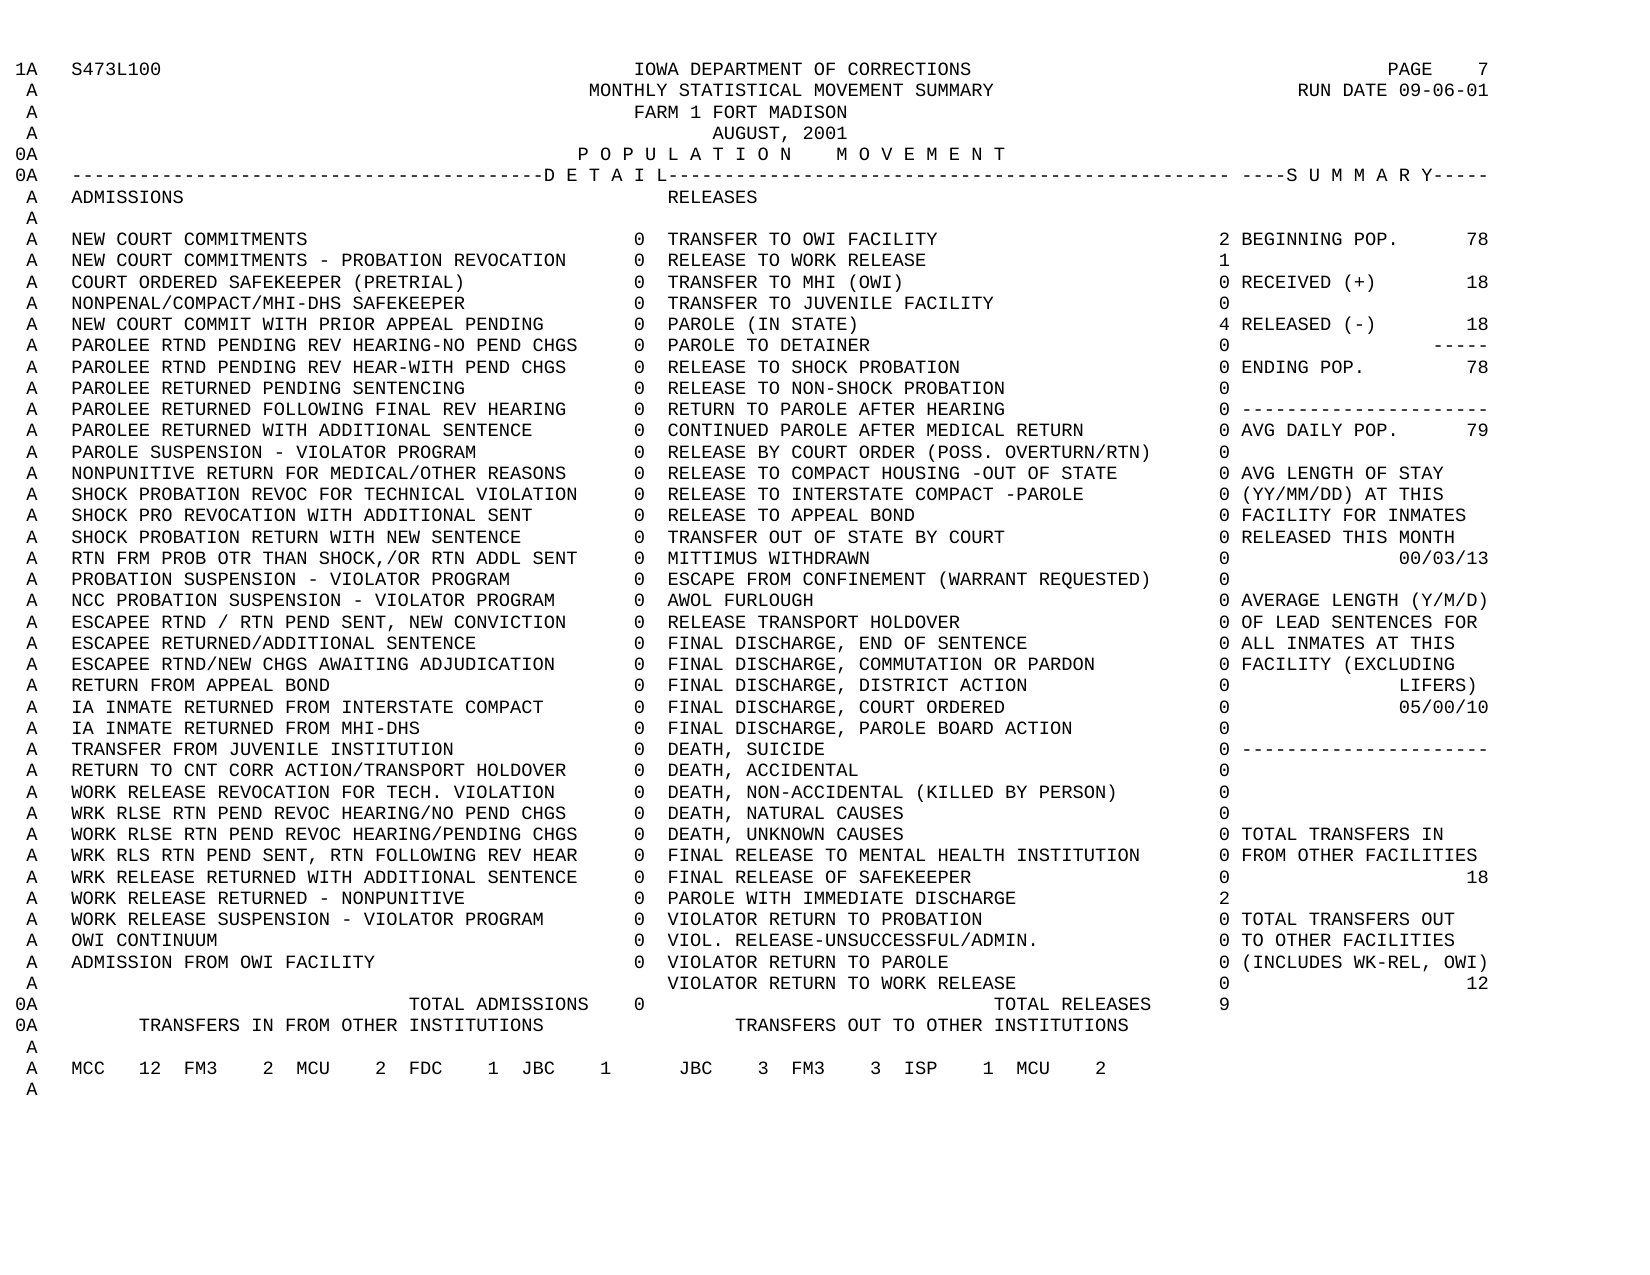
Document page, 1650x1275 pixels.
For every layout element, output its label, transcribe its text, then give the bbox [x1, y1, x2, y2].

text A NONPENAL/COMPACT/MHI-DHS SAFEKEEPER 0 TRANSFER TO JUVENILE FACILITY 0 [15, 294, 1590, 315]
text 0A P O P U L A T I O N M O V E M E N T [15, 145, 1590, 166]
text 0A ------------------------------------------D E T A I L-------------------------------------------------- ----S U M M A R Y----- [15, 166, 1590, 187]
text A NEW COURT COMMIT WITH PRIOR APPEAL PENDING 0 PAROLE (IN STATE) 4 RELEASED (-) 18 [15, 315, 1590, 336]
text 0A TRANSFERS IN FROM OTHER INSTITUTIONS TRANSFERS OUT TO OTHER INSTITUTIONS [15, 1016, 1590, 1037]
text A PAROLEE RTND PENDING REV HEAR-WITH PEND CHGS 0 RELEASE TO SHOCK PROBATION 0 ENDING POP. 78 [15, 357, 1590, 379]
text A VIOLATOR RETURN TO WORK RELEASE 0 12 [15, 974, 1590, 995]
text 0A TOTAL ADMISSIONS 0 TOTAL RELEASES 9 [15, 995, 1590, 1016]
text A AUGUST, 2001 [15, 124, 1590, 145]
text A WRK RELEASE RETURNED WITH ADDITIONAL SENTENCE 0 FINAL RELEASE OF SAFEKEEPER 0 18 [15, 867, 1590, 889]
text A SHOCK PROBATION RETURN WITH NEW SENTENCE 0 TRANSFER OUT OF STATE BY COURT 0 RELEASED THIS MONTH [15, 527, 1590, 549]
text A WORK RLSE RTN PEND REVOC HEARING/PENDING CHGS 0 DEATH, UNKNOWN CAUSES 0 TOTAL TRANSFERS IN [15, 825, 1590, 846]
text A NEW COURT COMMITMENTS 0 TRANSFER TO OWI FACILITY 2 BEGINNING POP. 78 [15, 230, 1590, 251]
text A RTN FRM PROB OTR THAN SHOCK,/OR RTN ADDL SENT 0 MITTIMUS WITHDRAWN 0 00/03/13 [15, 549, 1590, 570]
text A ADMISSIONS RELEASES [15, 187, 1590, 209]
text A [15, 1080, 1590, 1101]
text A PAROLEE RTND PENDING REV HEARING-NO PEND CHGS 0 PAROLE TO DETAINER 0 ----- [15, 336, 1590, 357]
text A [15, 1037, 1590, 1059]
text A PAROLEE RETURNED FOLLOWING FINAL REV HEARING 0 RETURN TO PAROLE AFTER HEARING 0 ---------------------- [15, 400, 1590, 421]
text A ESCAPEE RTND / RTN PEND SENT, NEW CONVICTION 0 RELEASE TRANSPORT HOLDOVER 0 OF LEAD SENTENCES FOR [15, 612, 1590, 634]
text A IA INMATE RETURNED FROM INTERSTATE COMPACT 0 FINAL DISCHARGE, COURT ORDERED 0 05/00/10 [15, 697, 1590, 719]
text A [15, 209, 1590, 230]
text A IA INMATE RETURNED FROM MHI-DHS 0 FINAL DISCHARGE, PAROLE BOARD ACTION 0 [15, 719, 1590, 740]
text A ESCAPEE RETURNED/ADDITIONAL SENTENCE 0 FINAL DISCHARGE, END OF SENTENCE 0 ALL INMATES AT THIS [15, 634, 1590, 655]
text A SHOCK PROBATION REVOC FOR TECHNICAL VIOLATION 0 RELEASE TO INTERSTATE COMPACT -PAROLE 0 (YY/MM/DD) AT THIS [15, 485, 1590, 506]
text A COURT ORDERED SAFEKEEPER (PRETRIAL) 0 TRANSFER TO MHI (OWI) 0 RECEIVED (+) 18 [15, 272, 1590, 294]
text A OWI CONTINUUM 0 VIOL. RELEASE-UNSUCCESSFUL/ADMIN. 0 TO OTHER FACILITIES [15, 931, 1590, 952]
text A WORK RELEASE RETURNED - NONPUNITIVE 0 PAROLE WITH IMMEDIATE DISCHARGE 2 [15, 889, 1590, 910]
text A NEW COURT COMMITMENTS - PROBATION REVOCATION 0 RELEASE TO WORK RELEASE 1 [15, 251, 1590, 272]
text A PAROLEE RETURNED PENDING SENTENCING 0 RELEASE TO NON-SHOCK PROBATION 0 [15, 379, 1590, 400]
text A NCC PROBATION SUSPENSION - VIOLATOR PROGRAM 0 AWOL FURLOUGH 0 AVERAGE LENGTH (Y/M/D) [15, 591, 1590, 612]
text A FARM 1 FORT MADISON [15, 102, 1590, 124]
text A WRK RLS RTN PEND SENT, RTN FOLLOWING REV HEAR 0 FINAL RELEASE TO MENTAL HEALTH INSTITUTION 0 FROM OTHER FACILITIES [15, 846, 1590, 867]
text A ESCAPEE RTND/NEW CHGS AWAITING ADJUDICATION 0 FINAL DISCHARGE, COMMUTATION OR PARDON 0 FACILITY (EXCLUDING [15, 655, 1590, 676]
text A SHOCK PRO REVOCATION WITH ADDITIONAL SENT 0 RELEASE TO APPEAL BOND 0 FACILITY FOR INMATES [15, 506, 1590, 527]
text A PAROLE SUSPENSION - VIOLATOR PROGRAM 0 RELEASE BY COURT ORDER (POSS. OVERTURN/RTN) 0 [15, 442, 1590, 464]
text A MONTHLY STATISTICAL MOVEMENT SUMMARY RUN DATE 09-06-01 [15, 81, 1590, 102]
text A TRANSFER FROM JUVENILE INSTITUTION 0 DEATH, SUICIDE 0 ---------------------- [15, 740, 1590, 761]
text A MCC 12 FM3 2 MCU 2 FDC 1 JBC 1 JBC 3 FM3 3 ISP 1 MCU 2 [15, 1059, 1590, 1080]
text A NONPUNITIVE RETURN FOR MEDICAL/OTHER REASONS 0 RELEASE TO COMPACT HOUSING -OUT OF STATE 0 AVG LENGTH OF STAY [15, 464, 1590, 485]
text A WORK RELEASE SUSPENSION - VIOLATOR PROGRAM 0 VIOLATOR RETURN TO PROBATION 0 TOTAL TRANSFERS OUT [15, 910, 1590, 931]
text A WORK RELEASE REVOCATION FOR TECH. VIOLATION 0 DEATH, NON-ACCIDENTAL (KILLED BY PERSON) 0 [15, 782, 1590, 804]
text 1A S473L100 IOWA DEPARTMENT OF CORRECTIONS PAGE 7 [15, 60, 1590, 81]
text A ADMISSION FROM OWI FACILITY 0 VIOLATOR RETURN TO PAROLE 0 (INCLUDES WK-REL, OWI) [15, 952, 1590, 974]
text A PROBATION SUSPENSION - VIOLATOR PROGRAM 0 ESCAPE FROM CONFINEMENT (WARRANT REQUESTED) 0 [15, 570, 1590, 591]
text A RETURN TO CNT CORR ACTION/TRANSPORT HOLDOVER 0 DEATH, ACCIDENTAL 0 [15, 761, 1590, 782]
text A RETURN FROM APPEAL BOND 0 FINAL DISCHARGE, DISTRICT ACTION 0 LIFERS) [15, 676, 1590, 697]
text A WRK RLSE RTN PEND REVOC HEARING/NO PEND CHGS 0 DEATH, NATURAL CAUSES 0 [15, 804, 1590, 825]
text A PAROLEE RETURNED WITH ADDITIONAL SENTENCE 0 CONTINUED PAROLE AFTER MEDICAL RETURN 0 AVG DAILY POP. 79 [15, 421, 1590, 442]
